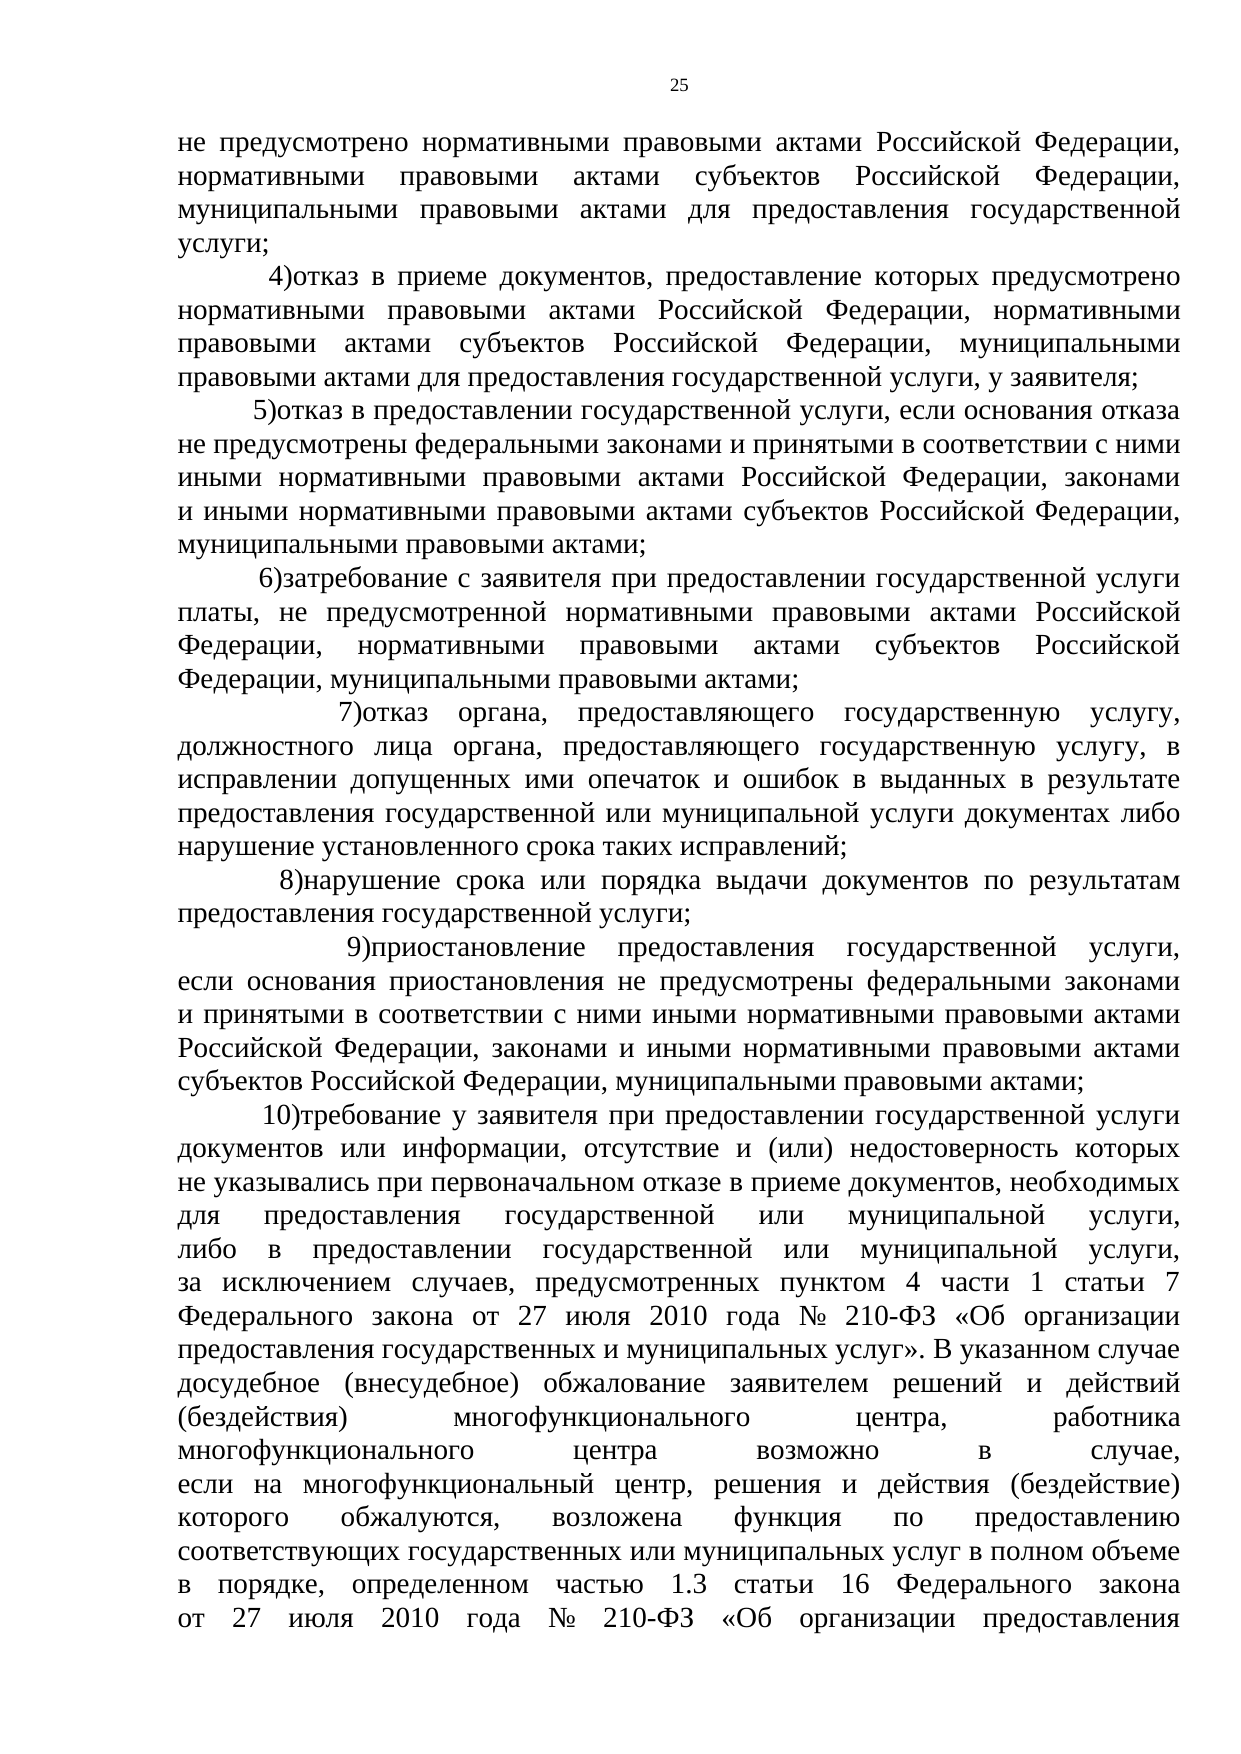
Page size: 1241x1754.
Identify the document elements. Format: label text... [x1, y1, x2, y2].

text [177, 124, 1181, 258]
text 9)приостановление предоставления государственной услуги, если основания приостановления не предусмотрены федеральными законами и принятыми в соответствии с ними иными нормативными правовыми актами Российской Федерации, законами и иными нормативными правовыми актами субъектов Российской Федерации, муниципальными правовыми актами; [177, 929, 1181, 1097]
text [177, 1097, 1181, 1633]
text 5)отказ в предоставлении государственной услуги, если основания отказа не предусмотрены федеральными законами и принятыми в соответствии с ними иными нормативными правовыми актами Российской Федерации, законами и иными нормативными правовыми актами субъектов Российской Федерации, муниципальными правовыми актами; [177, 392, 1181, 560]
text 4)отказ в приеме документов, предоставление которых предусмотрено нормативными правовыми актами Российской Федерации, нормативными правовыми актами субъектов Российской Федерации, муниципальными правовыми актами для предоставления государственной услуги, у заявителя; [177, 258, 1181, 392]
text 8)нарушение срока или порядка выдачи документов по результатам предоставления государственной услуги; [177, 862, 1181, 929]
text 6)затребование с заявителя при предоставлении государственной услуги платы, не предусмотренной нормативными правовыми актами Российской Федерации, нормативными правовыми актами субъектов Российской Федерации, муниципальными правовыми актами; [177, 560, 1181, 694]
text 7)отказ органа, предоставляющего государственную услугу, должностного лица органа, предоставляющего государственную услугу, в исправлении допущенных ими опечаток и ошибок в выданных в результате предоставления государственной или муниципальной услуги документах либо нарушение установленного срока таких исправлений; [177, 694, 1181, 862]
